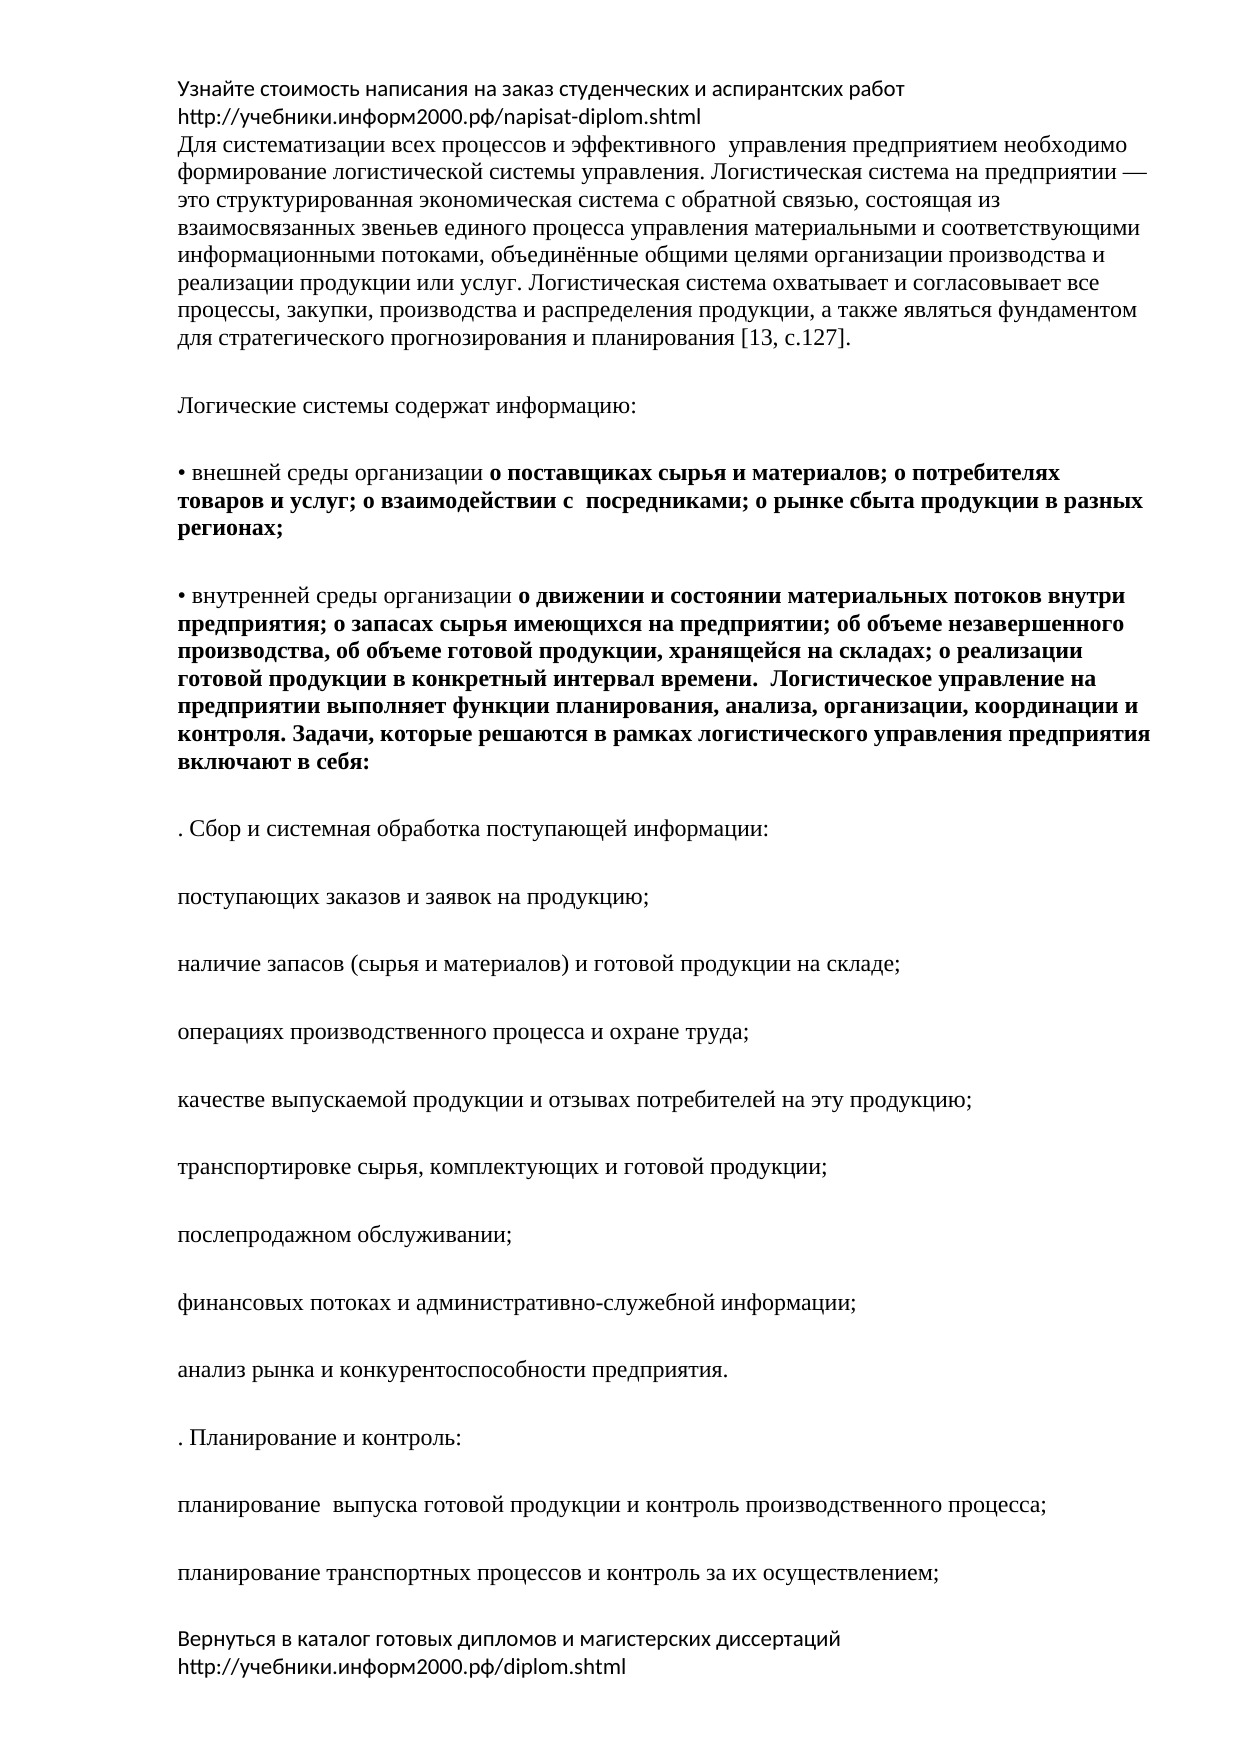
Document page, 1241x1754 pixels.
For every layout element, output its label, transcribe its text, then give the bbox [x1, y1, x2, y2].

text Логические системы содержат информацию: [177, 391, 1152, 418]
text • внутренней среды организации о движении и состоянии материальных потоков внутри предприятия; о запасах сырья имеющихся на предприятии; об объеме незавершенного производства, об объеме готовой продукции, хранящейся на складах; о реализации готовой продукции в конкретный интервал времени. Логистическое управление на предприятии выполняет функции планирования, анализа, организации, координации и контроля. Задачи, которые решаются в рамках логистического управления предприятия включают в себя: [177, 581, 1152, 774]
text операциях производственного процесса и охране труда; [177, 1017, 1152, 1045]
text . Планирование и контроль: [177, 1423, 1152, 1450]
text планирование транспортных процессов и контроль за их осуществлением; [177, 1558, 1152, 1586]
text качестве выпускаемой продукции и отзывах потребителей на эту продукцию; [177, 1085, 1152, 1112]
text поступающих заказов и заявок на продукцию; [177, 882, 1152, 909]
text финансовых потоках и административно-служебной информации; [177, 1287, 1152, 1315]
text • внешней среды организации о поставщиках сырья и материалов; о потребителях товаров и услуг; о взаимодействии с посредниками; о рынке сбыта продукции в разных регионах; [177, 458, 1152, 541]
text наличие запасов (сырья и материалов) и готовой продукции на складе; [177, 949, 1152, 977]
text анализ рынка и конкурентоспособности предприятия. [177, 1355, 1152, 1383]
text . Сбор и системная обработка поступающей информации: [177, 814, 1152, 842]
text Для систематизации всех процессов и эффективного управления предприятием необходимо формирование логистической системы управления. Логистическая система на предприятии — это структурированная экономическая система с обратной связью, состоящая из взаимосвязанных звеньев единого процесса управления материальными и соответствующими информационными потоками, объединённые общими целями организации производства и реализации продукции или услуг. Логистическая система охватывает и согласовывает все процессы, закупки, производства и распределения продукции, а также являться фундаментом для стратегического прогнозирования и планирования [13, с.127]. [177, 130, 1152, 351]
text планирование выпуска готовой продукции и контроль производственного процесса; [177, 1490, 1152, 1518]
text послепродажном обслуживании; [177, 1220, 1152, 1247]
text транспортировке сырья, комплектующих и готовой продукции; [177, 1152, 1152, 1180]
